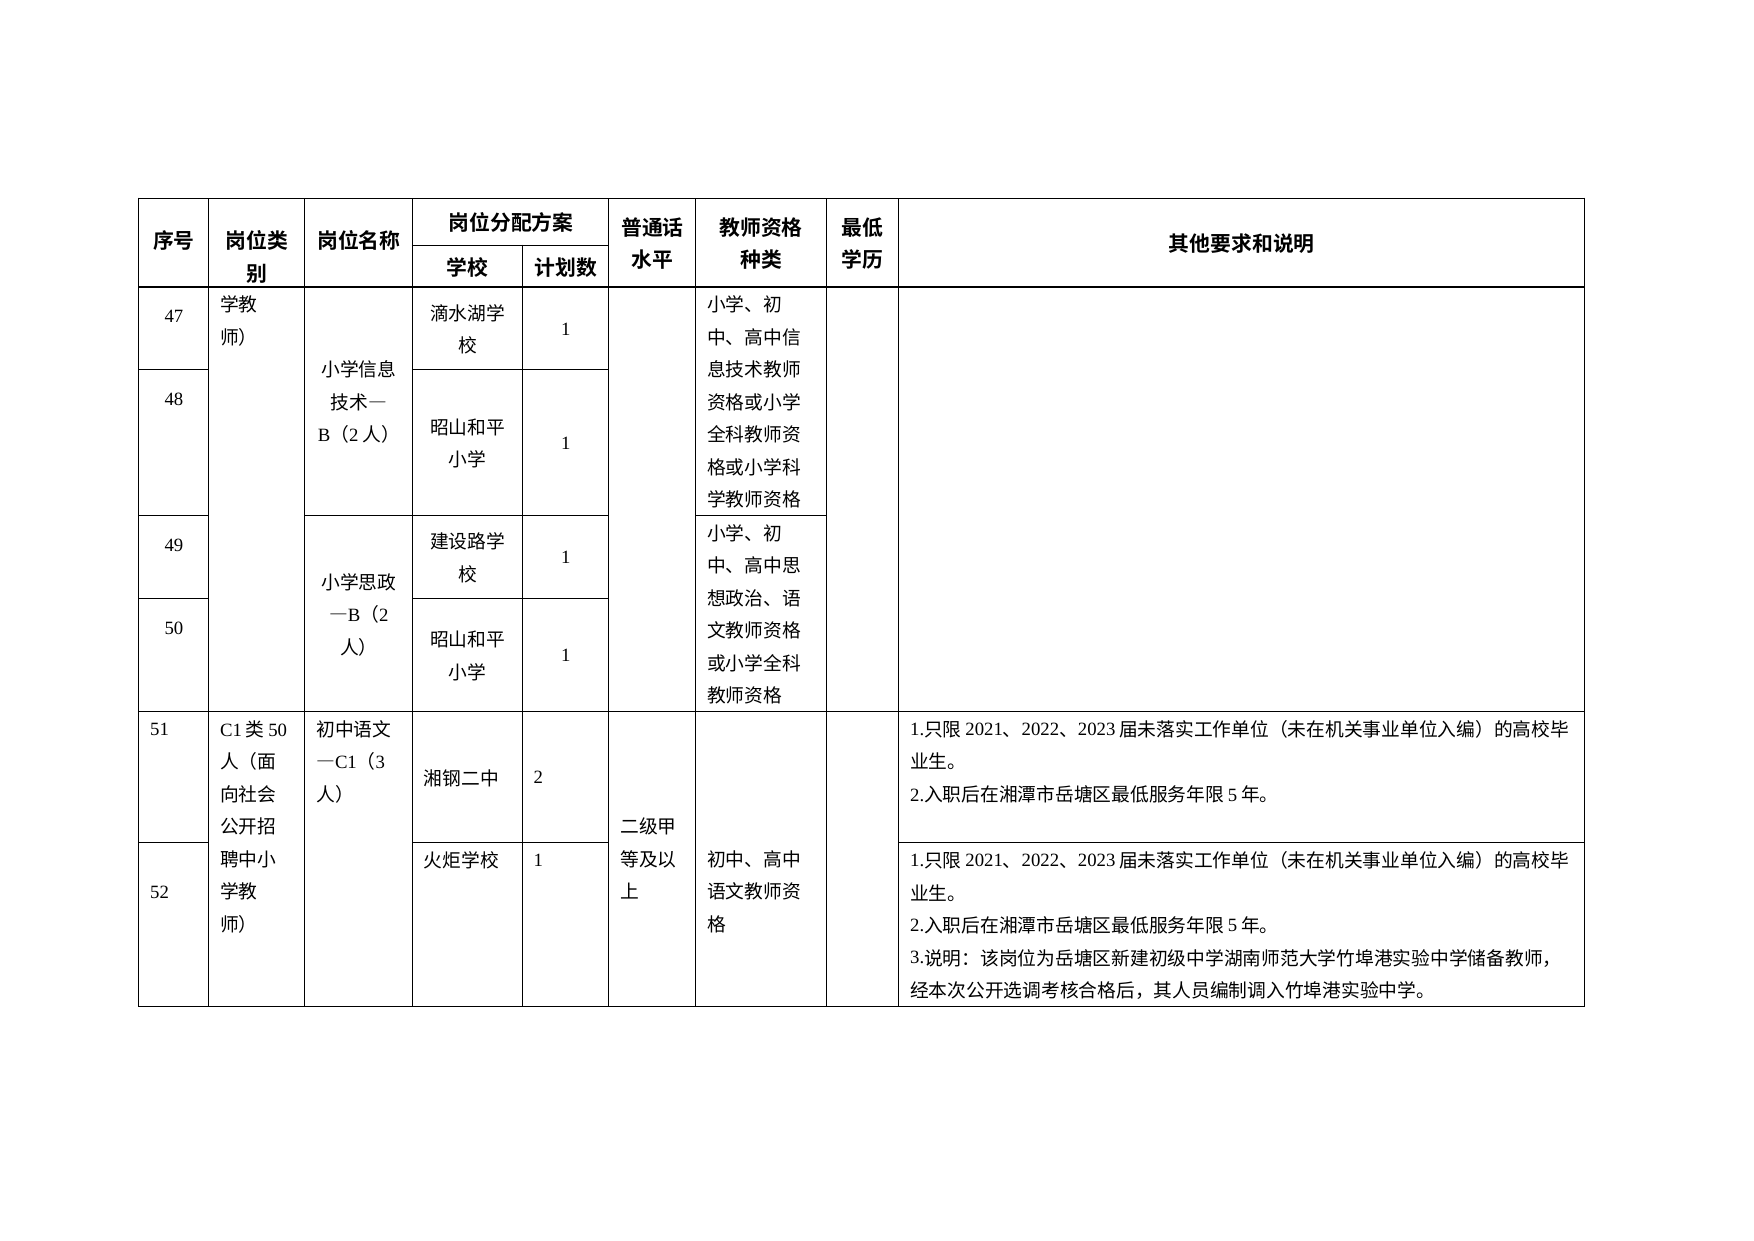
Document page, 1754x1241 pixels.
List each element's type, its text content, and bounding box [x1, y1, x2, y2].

table_cell 学校 [413, 246, 522, 286]
table_cell 1 [523, 370, 608, 515]
table_cell 小学、初中、高中信息技术教师资格或小学全科教师资格或小学科学教师资格 [696, 288, 826, 515]
table_header 其他要求和说明 [899, 199, 1584, 286]
table_cell 湘钢二中 [413, 712, 522, 842]
table_cell 火炬学校 [413, 843, 522, 1006]
table_header 教师资格 种类 [696, 199, 826, 286]
table_cell 初中、高中语文教师资格 [696, 712, 826, 1006]
table_cell 1.只限2021、2022、2023届未落实工作单位（未在机关事业单位入编）的高校毕业生。 2.入职后在湘潭市岳塘区最低服务年限5年。 [899, 712, 1584, 842]
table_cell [899, 843, 1584, 1006]
table_cell 建设路学校 [413, 516, 522, 598]
table_cell 2 [523, 712, 608, 842]
table_cell C1类50人（面向社会公开招聘中小学教师） [209, 712, 304, 1006]
table_cell 1 [523, 843, 608, 1006]
table_cell 49 [139, 516, 208, 598]
table_header 岗位名称 [305, 199, 412, 286]
table_cell 1 [523, 288, 608, 369]
table_cell 48 [139, 370, 208, 515]
table_cell 1 [523, 516, 608, 598]
table_cell 51 [139, 712, 208, 842]
table_cell 47 [139, 288, 208, 369]
table_cell 本科 [827, 712, 898, 1006]
table_cell 昭山和平小学 [413, 599, 522, 711]
table_header 最低 学历 [827, 199, 898, 286]
table_header 序号 [139, 199, 208, 286]
table_cell 二级甲等及以上 [609, 712, 695, 1006]
table_cell 小学信息技术—B（2人） [305, 288, 412, 515]
table_header 岗位类别 [209, 199, 304, 286]
table_cell 滴水湖学校 [413, 288, 522, 369]
table_header 岗位分配方案 [413, 199, 608, 244]
table_cell 52 [139, 843, 208, 1006]
table_cell 小学思政—B（2人） [305, 516, 412, 711]
table_cell 50 [139, 599, 208, 711]
table_cell 初中语文—C1（3人） [305, 712, 412, 1006]
table_cell 1 [523, 599, 608, 711]
table_cell 计划数 [523, 246, 608, 286]
table_cell 昭山和平小学 [413, 370, 522, 515]
table_cell 小学、初中、高中思想政治、语文教师资格或小学全科教师资格 [696, 516, 826, 711]
table_header 普通话 水平 [609, 199, 695, 286]
